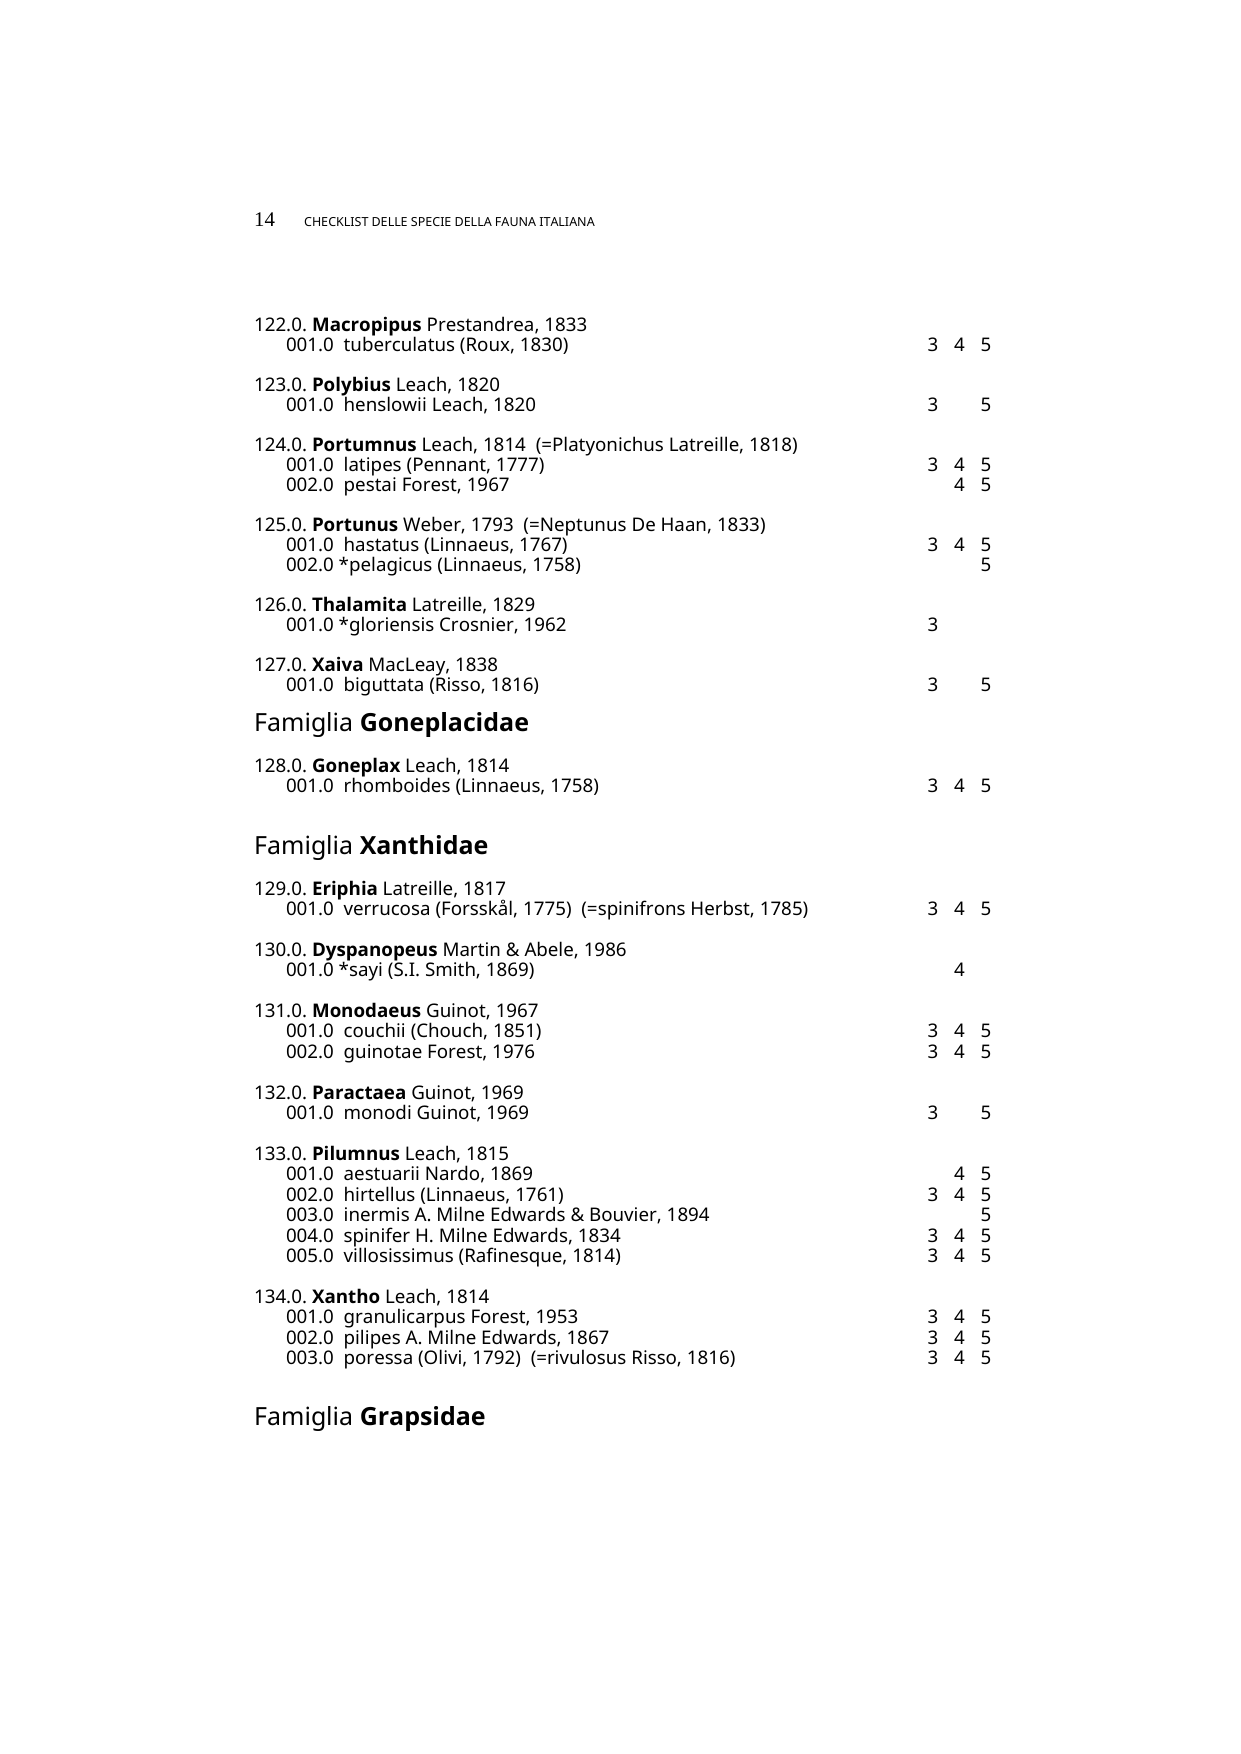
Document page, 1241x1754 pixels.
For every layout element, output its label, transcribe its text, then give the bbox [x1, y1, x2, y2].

text 002.0 hirtellus (Linnaeus, 1761) 3 4 5 [254, 1185, 1004, 1205]
text 004.0 spinifer H. Milne Edwards, 1834 3 4 5 [254, 1226, 1004, 1246]
text 133.0. Pilumnus Leach, 1815 [254, 1144, 1004, 1164]
text 125.0. Portunus Weber, 1793 (=Neptunus De Haan, 1833) [254, 515, 1004, 535]
text 128.0. Goneplax Leach, 1814 [254, 756, 1004, 777]
text Famiglia Grapsidae [254, 1409, 1004, 1430]
text 127.0. Xaiva MacLeay, 1838 [254, 655, 1004, 675]
text Famiglia Goneplacidae [254, 715, 1004, 736]
text 001.0 couchii (Chouch, 1851) 3 4 5 [254, 1022, 1004, 1042]
text 002.0 *pelagicus (Linnaeus, 1758) 5 [254, 555, 1004, 575]
text Famiglia Xanthidae [254, 838, 1004, 858]
text 001.0 biguttata (Risso, 1816) 3 5 [254, 675, 1004, 695]
text 001.0 hastatus (Linnaeus, 1767) 3 4 5 [254, 535, 1004, 555]
text 001.0 *sayi (S.I. Smith, 1869) 4 [254, 960, 1004, 981]
text 005.0 villosissimus (Rafinesque, 1814) 3 4 5 [254, 1246, 1004, 1267]
text 002.0 pilipes A. Milne Edwards, 1867 3 4 5 [254, 1328, 1004, 1348]
text 001.0 rhomboides (Linnaeus, 1758) 3 4 5 [254, 777, 1004, 797]
text 134.0. Xantho Leach, 1814 [254, 1287, 1004, 1307]
text 132.0. Paractaea Guinot, 1969 [254, 1083, 1004, 1103]
text 001.0 latipes (Pennant, 1777) 3 4 5 [254, 455, 1004, 475]
text 003.0 inermis A. Milne Edwards & Bouvier, 1894 5 [254, 1205, 1004, 1226]
text 126.0. Thalamita Latreille, 1829 [254, 595, 1004, 615]
text 123.0. Polybius Leach, 1820 [254, 375, 1004, 395]
text 001.0 verrucosa (Forsskål, 1775) (=spinifrons Herbst, 1785) 3 4 5 [254, 899, 1004, 919]
text 002.0 guinotae Forest, 1976 3 4 5 [254, 1042, 1004, 1062]
text 122.0. Macropipus Prestandrea, 1833 [254, 315, 1004, 335]
text 001.0 tuberculatus (Roux, 1830) 3 4 5 [254, 335, 1004, 355]
text 001.0 *gloriensis Crosnier, 1962 3 [254, 615, 1004, 635]
text 002.0 pestai Forest, 1967 4 5 [254, 475, 1004, 495]
text 001.0 granulicarpus Forest, 1953 3 4 5 [254, 1307, 1004, 1328]
text 001.0 monodi Guinot, 1969 3 5 [254, 1103, 1004, 1124]
text 130.0. Dyspanopeus Martin & Abele, 1986 [254, 940, 1004, 960]
text 131.0. Monodaeus Guinot, 1967 [254, 1001, 1004, 1022]
text 129.0. Eriphia Latreille, 1817 [254, 879, 1004, 899]
text 003.0 poressa (Olivi, 1792) (=rivulosus Risso, 1816) 3 4 5 [254, 1348, 1004, 1369]
text 124.0. Portumnus Leach, 1814 (=Platyonichus Latreille, 1818) [254, 435, 1004, 455]
text 001.0 aestuarii Nardo, 1869 4 5 [254, 1164, 1004, 1185]
text 001.0 henslowii Leach, 1820 3 5 [254, 395, 1004, 415]
